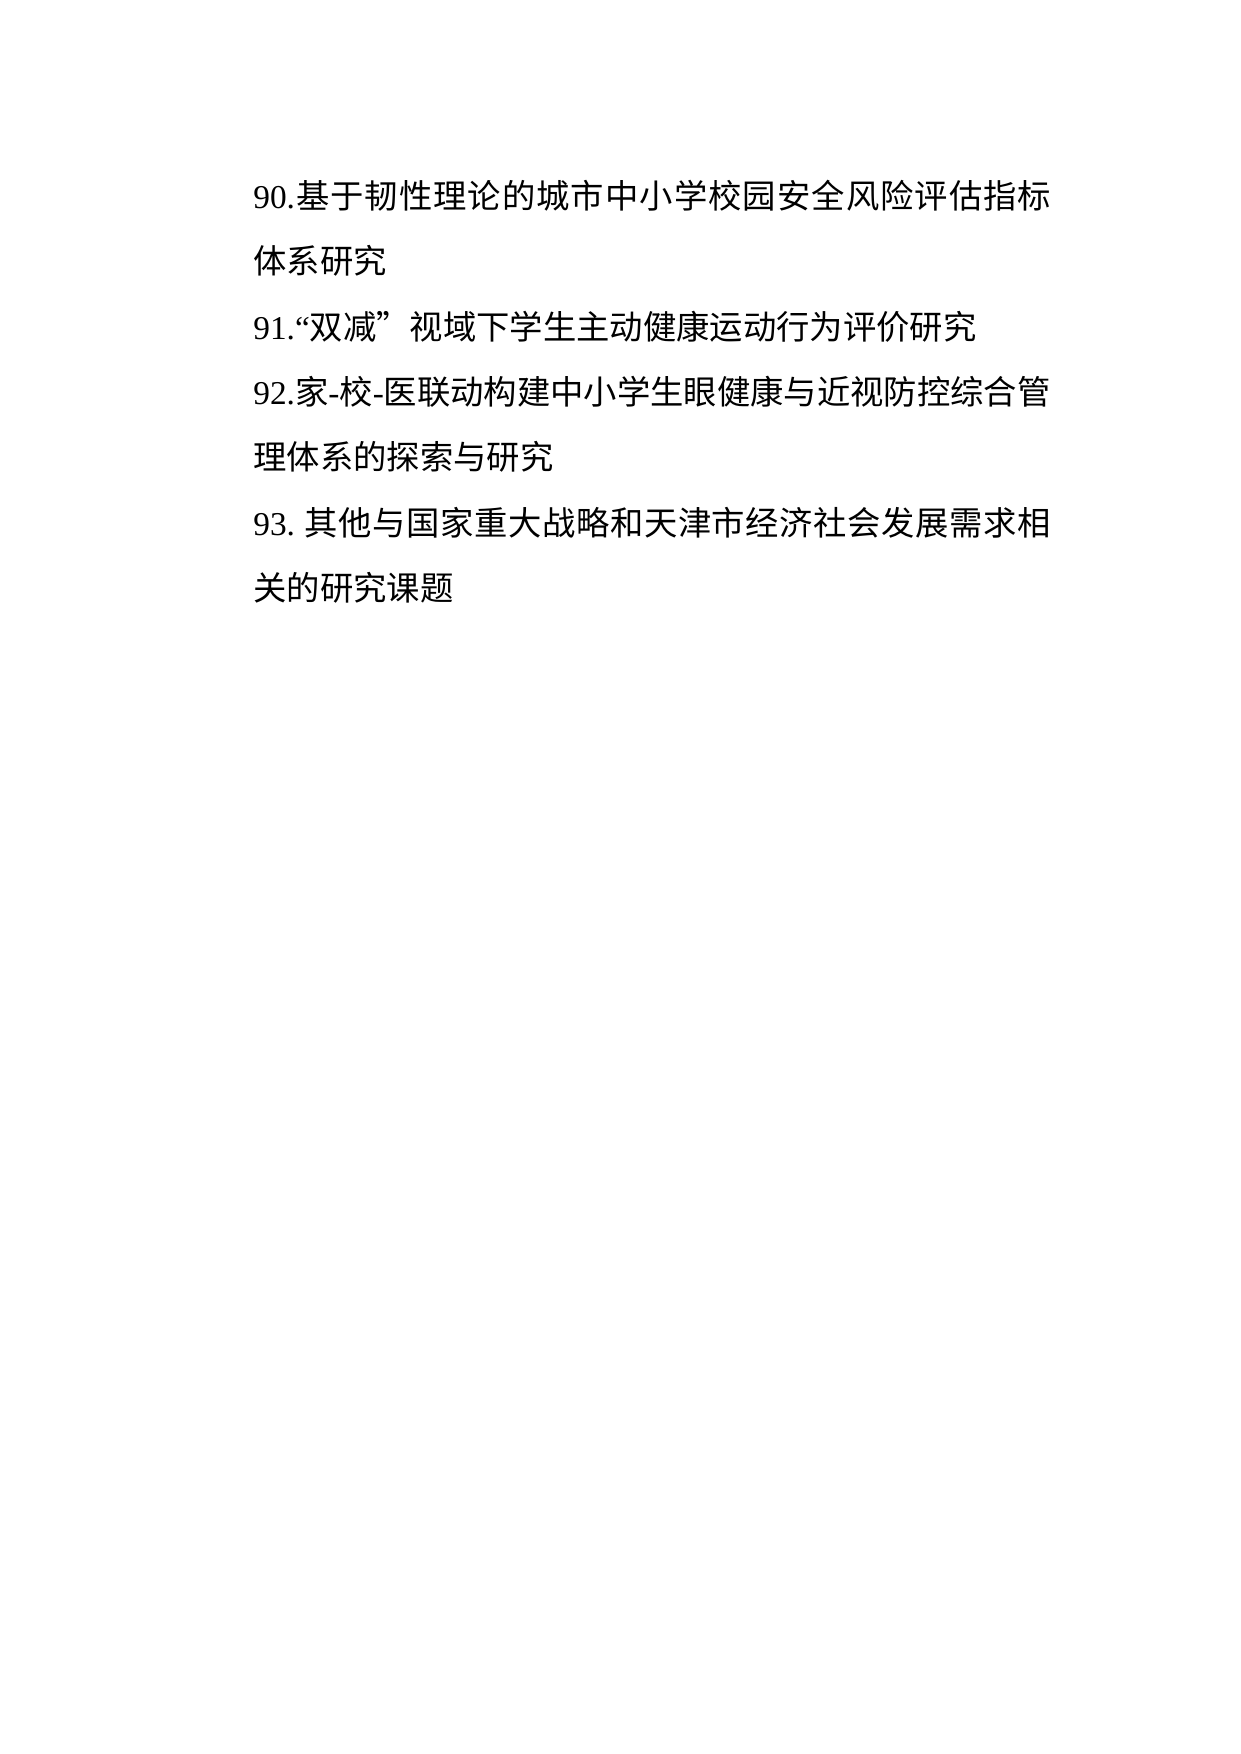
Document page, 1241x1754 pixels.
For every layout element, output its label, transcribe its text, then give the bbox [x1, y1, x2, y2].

text 91.“双减”视域下学生主动健康运动行为评价研究 [253, 292, 1051, 357]
text 90.基于韧性理论的城市中小学校园安全风险评估指标体系研究 [253, 162, 1051, 292]
text 93. 其他与国家重大战略和天津市经济社会发展需求相关的研究课题 [253, 488, 1051, 618]
text 92.家-校-医联动构建中小学生眼健康与近视防控综合管理体系的探索与研究 [253, 358, 1051, 488]
